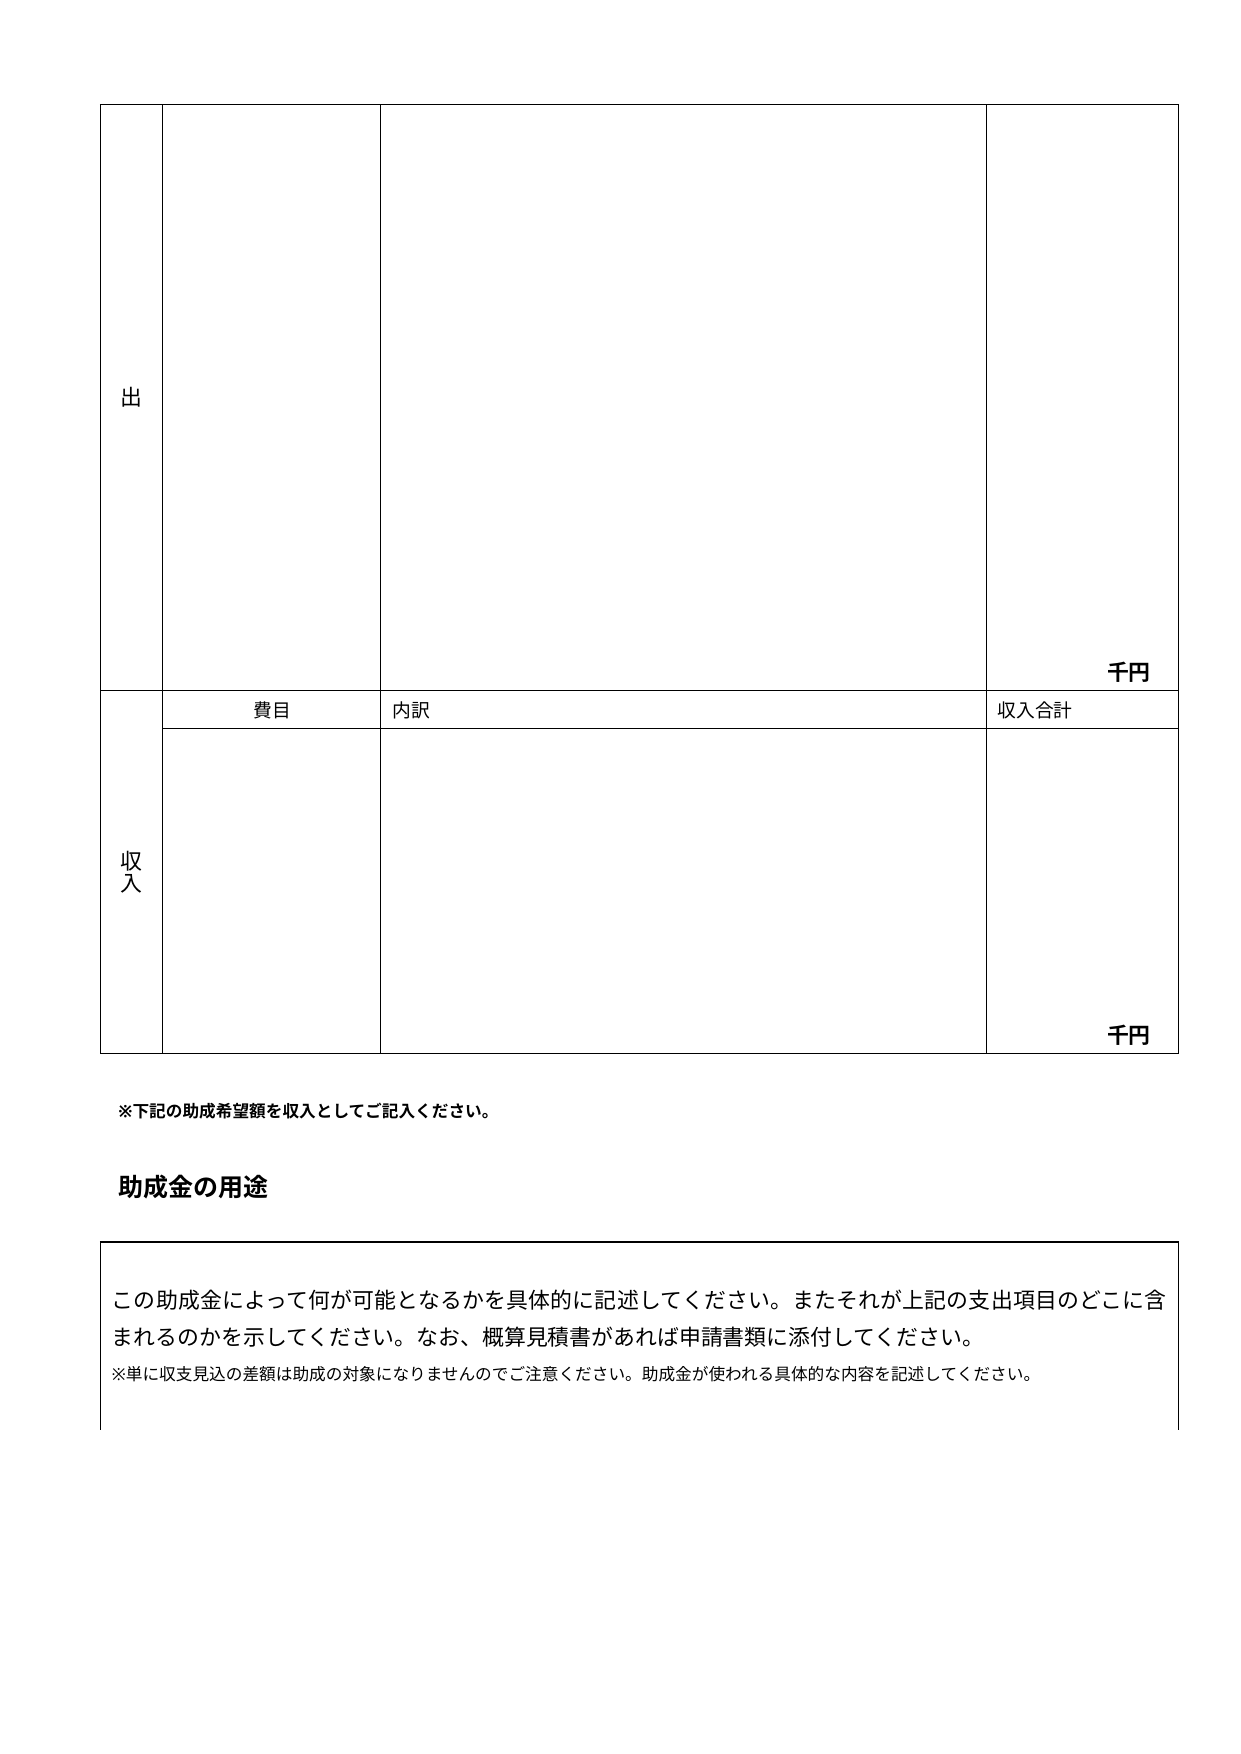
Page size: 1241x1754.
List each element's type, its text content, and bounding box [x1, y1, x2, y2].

table_cell [381, 729, 986, 1053]
table_cell 収入 [101, 691, 162, 1053]
table_cell 収入合計 [987, 691, 1178, 728]
text 助成金の用途 [118, 1166, 1122, 1204]
table_cell 費目 [163, 691, 380, 728]
text ※下記の助成希望額を収入としてご記入ください。 [118, 1091, 1122, 1129]
table_cell 内訳 [381, 691, 986, 728]
table_cell [381, 105, 986, 689]
table_cell 千円 [987, 105, 1178, 689]
table_header この助成金によって何が可能となるかを具体的に記述してください。またそれが上記の支出項目のどこに含まれるのかを示してください。なお、概算見積書があれば申請書類に添付してください。 ※単に収支見込の差額は助成の対象になりませんのでご注意ください。助成金が使われる具体的な内容を記述してください。 [101, 1243, 1178, 1430]
table_cell [163, 729, 380, 1053]
table_cell 千円 [987, 729, 1178, 1053]
table_header 支出 [101, 105, 162, 689]
table_cell [163, 105, 380, 689]
